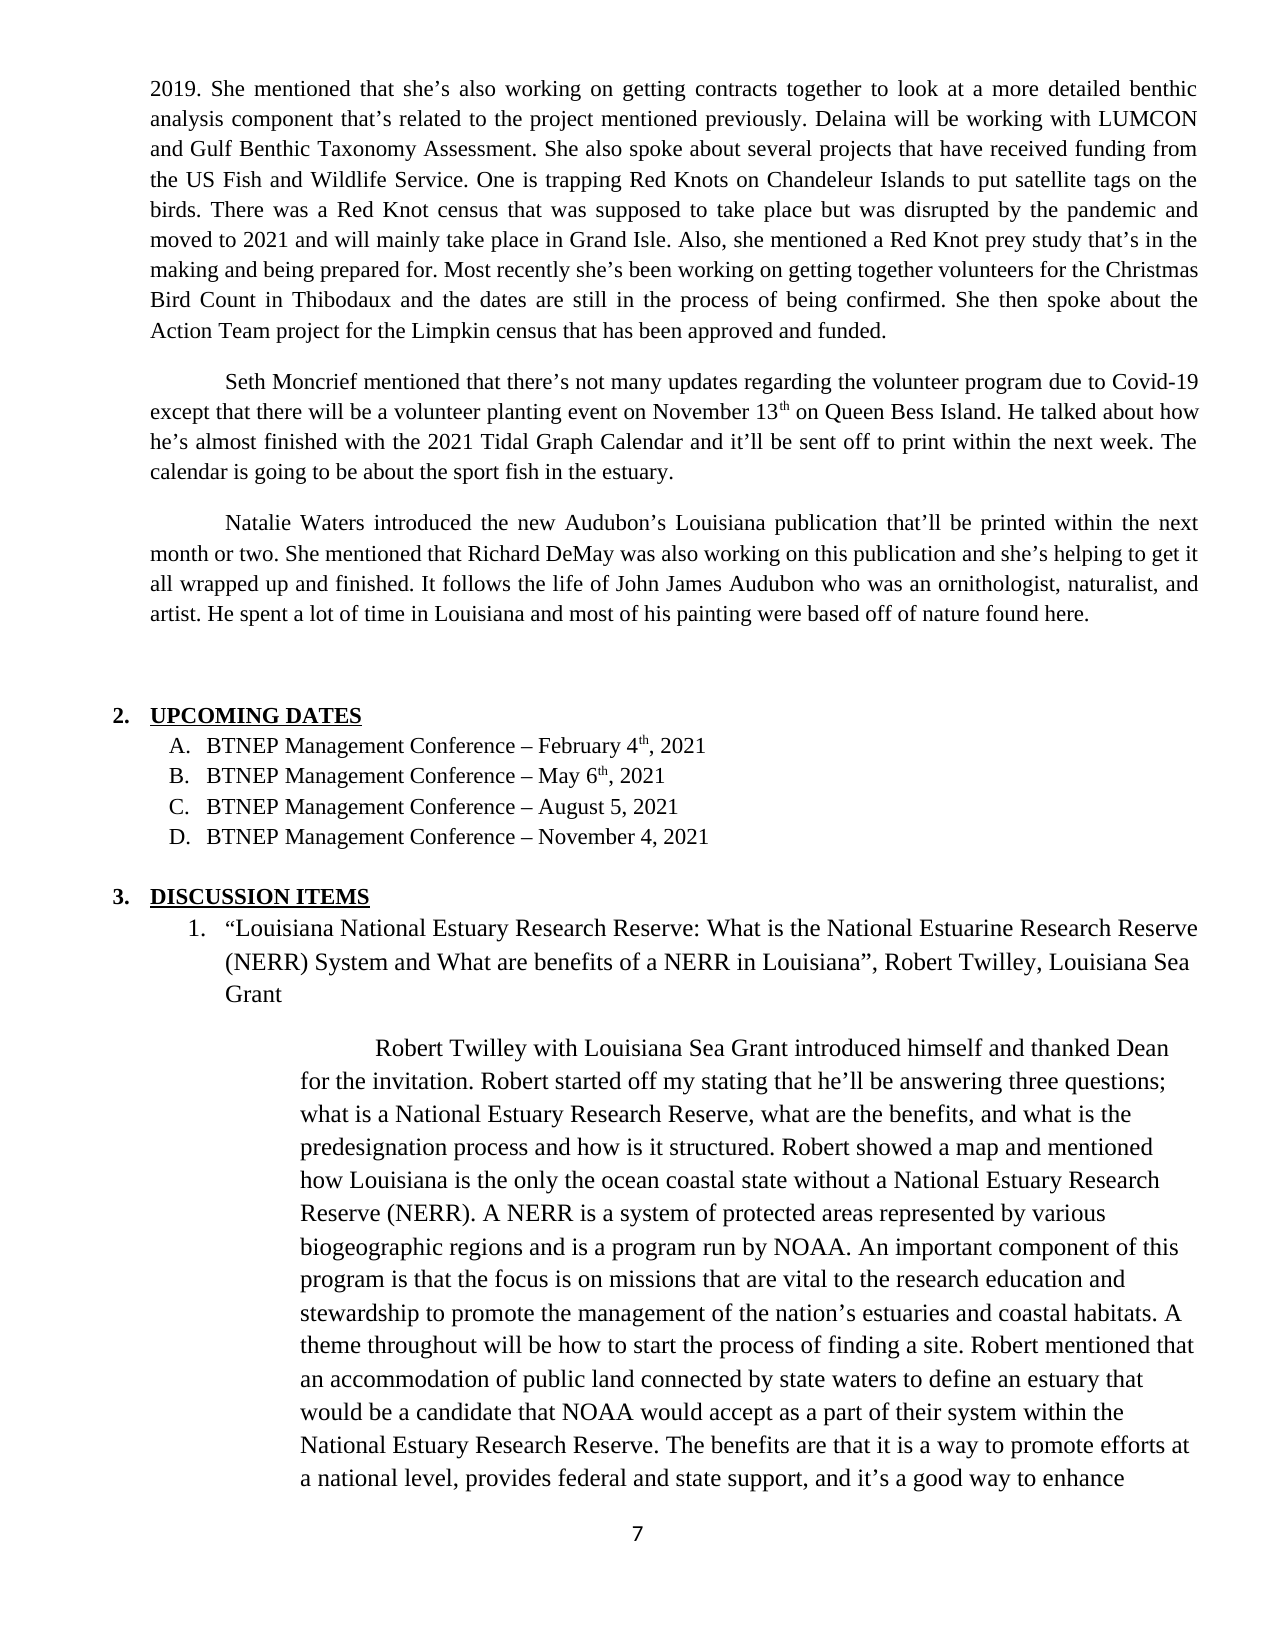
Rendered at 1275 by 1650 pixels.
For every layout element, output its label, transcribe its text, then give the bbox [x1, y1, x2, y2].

text Seth Moncrief mentioned that there’s not many updates regarding the volunteer program due to Covid-19 except that there will be a volunteer planting event on November 13th on Queen Bess Island. He talked about how he’s almost finished with the 2021 Tidal Graph Calendar and it’ll be sent off to print within the next week. The calendar is going to be about the sport fish in the estuary. [150, 368, 1200, 485]
list DISCUSSION ITEMS [112, 883, 1200, 910]
list BTNEP Management Conference – November 4, 2021 [169, 823, 1200, 849]
list UPCOMING DATES [112, 702, 1200, 728]
list BTNEP Management Conference – February 4th, 2021 [169, 732, 1200, 759]
list BTNEP Management Conference – May 6th, 2021 [169, 762, 1200, 789]
list BTNEP Management Conference – August 5, 2021 [169, 793, 1200, 819]
list “Louisiana National Estuary Research Reserve: What is the National Estuarine Research Reserve (NERR) System and What are benefits of a NERR in Louisiana”, Robert Twilley, Louisiana Sea Grant [187, 913, 1200, 1008]
text Natalie Waters introduced the new Audubon’s Louisiana publication that’ll be printed within the next month or two. She mentioned that Richard DeMay was also working on this publication and she’s helping to get it all wrapped up and finished. It follows the life of John James Audubon who was an ornithologist, naturalist, and artist. He spent a lot of time in Louisiana and most of his painting were based off of nature found here. [150, 509, 1200, 626]
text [300, 1033, 1200, 1491]
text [150, 75, 1200, 343]
